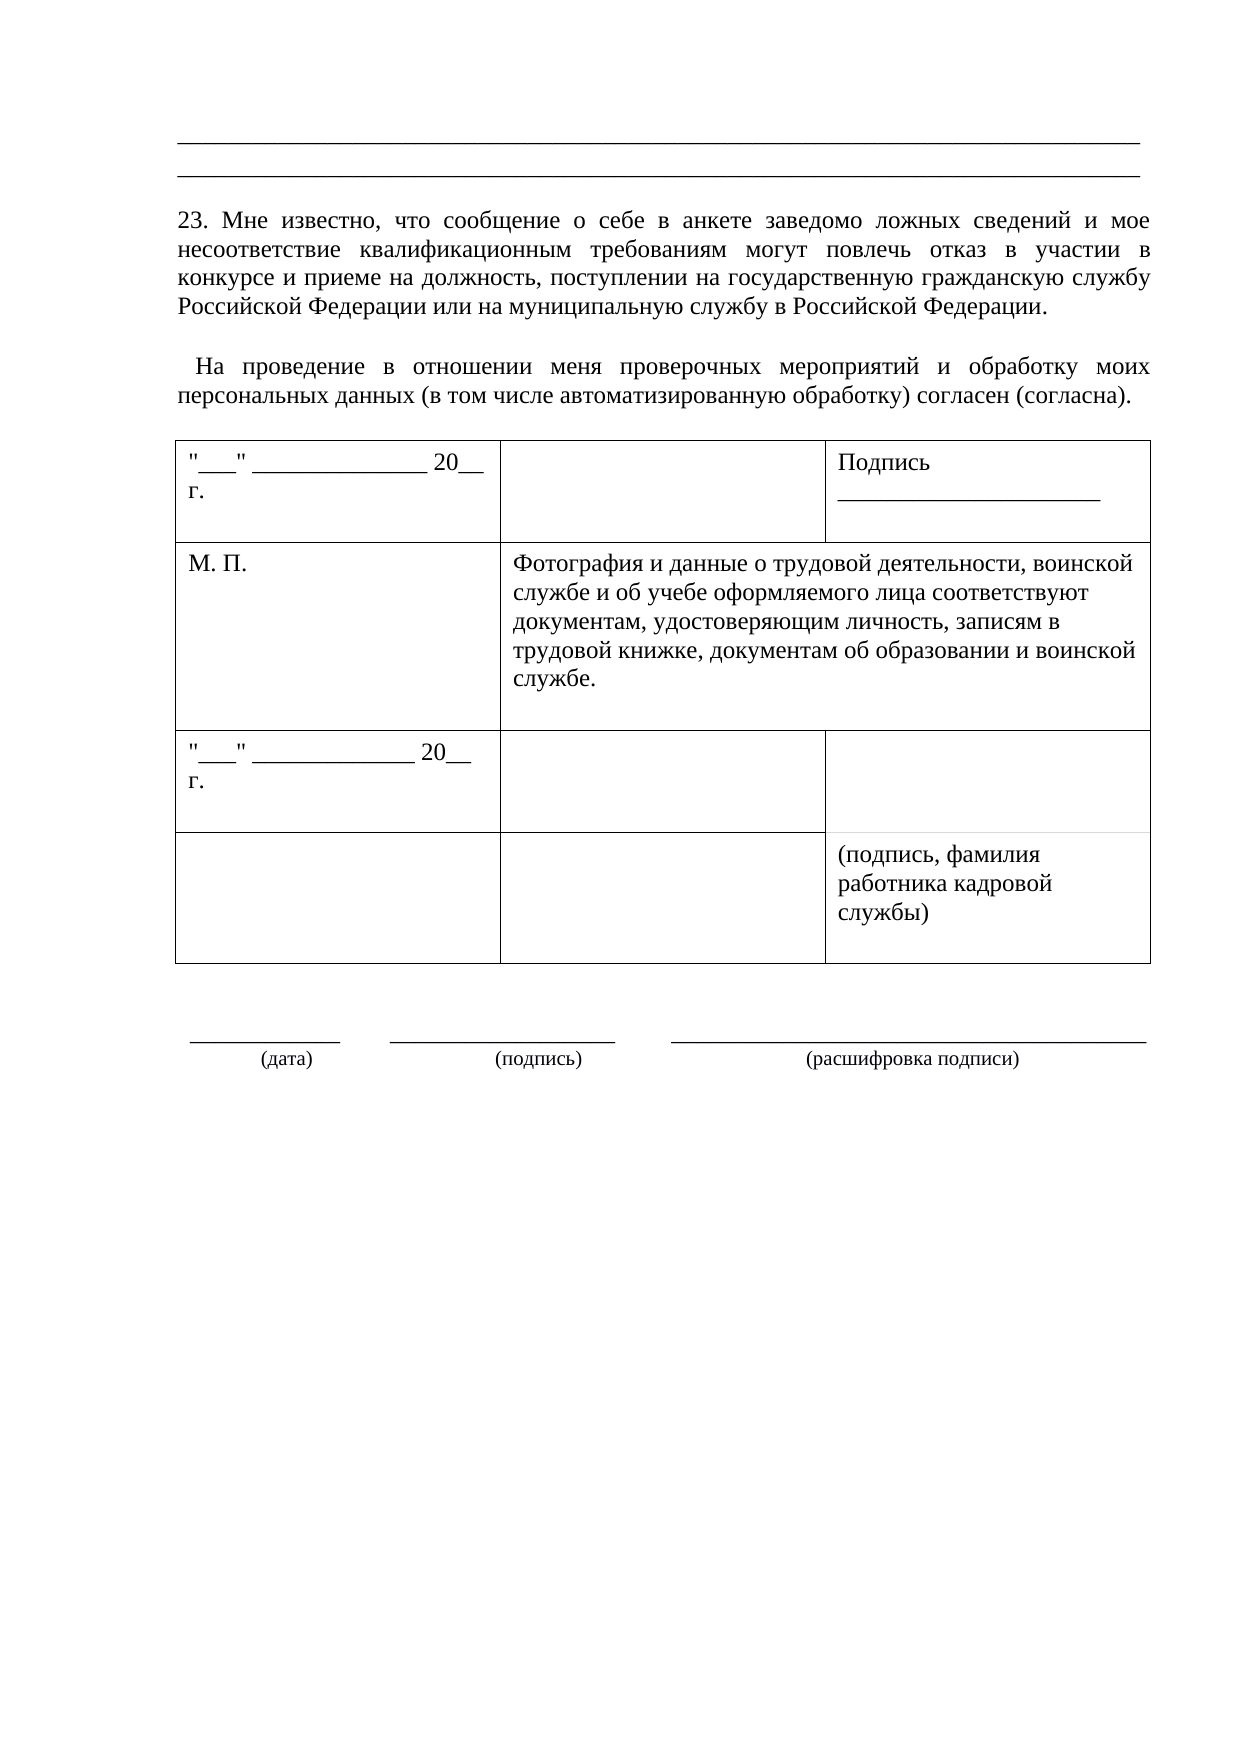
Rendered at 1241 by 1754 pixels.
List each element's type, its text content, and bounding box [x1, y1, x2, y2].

text 23. Мне известно, что сообщение о себе в анкете заведомо ложных сведений и мое несоответствие квалификационным требованиям могут повлечь отказ в участии в конкурсе и приеме на должность, поступлении на государственную гражданскую службу Российской Федерации или на муниципальную службу в Российской Федерации. [177, 205, 1152, 320]
text __________________________________________________________________________________________________________________________________________________________ [177, 118, 1152, 180]
table_cell [176, 833, 500, 963]
table_cell "___" _____________ 20__ г. [176, 731, 500, 832]
table_cell М. П. [176, 543, 500, 730]
table_cell [501, 833, 825, 963]
text ____________ __________________ ______________________________________ [177, 1017, 1152, 1046]
table_cell (подпись, фамилия работника кадровой службы) [826, 833, 1150, 963]
table_cell [826, 731, 1150, 832]
table_cell [501, 731, 825, 832]
table_header Подпись _____________________ [826, 441, 1150, 542]
table_header "___" ______________ 20__ г. [176, 441, 500, 542]
text (дата) (подпись) (расшифровка подписи) [177, 1046, 1152, 1070]
text На проведение в отношении меня проверочных мероприятий и обработку моих персональных данных (в том числе автоматизированную обработку) согласен (согласна). [177, 351, 1152, 409]
table_header [501, 441, 825, 542]
table_cell Фотография и данные о трудовой деятельности, воинской службе и об учебе оформляемого лица соответствуют документам, удостоверяющим личность, записям в трудовой книжке, документам об образовании и воинской службе. [501, 543, 1150, 730]
